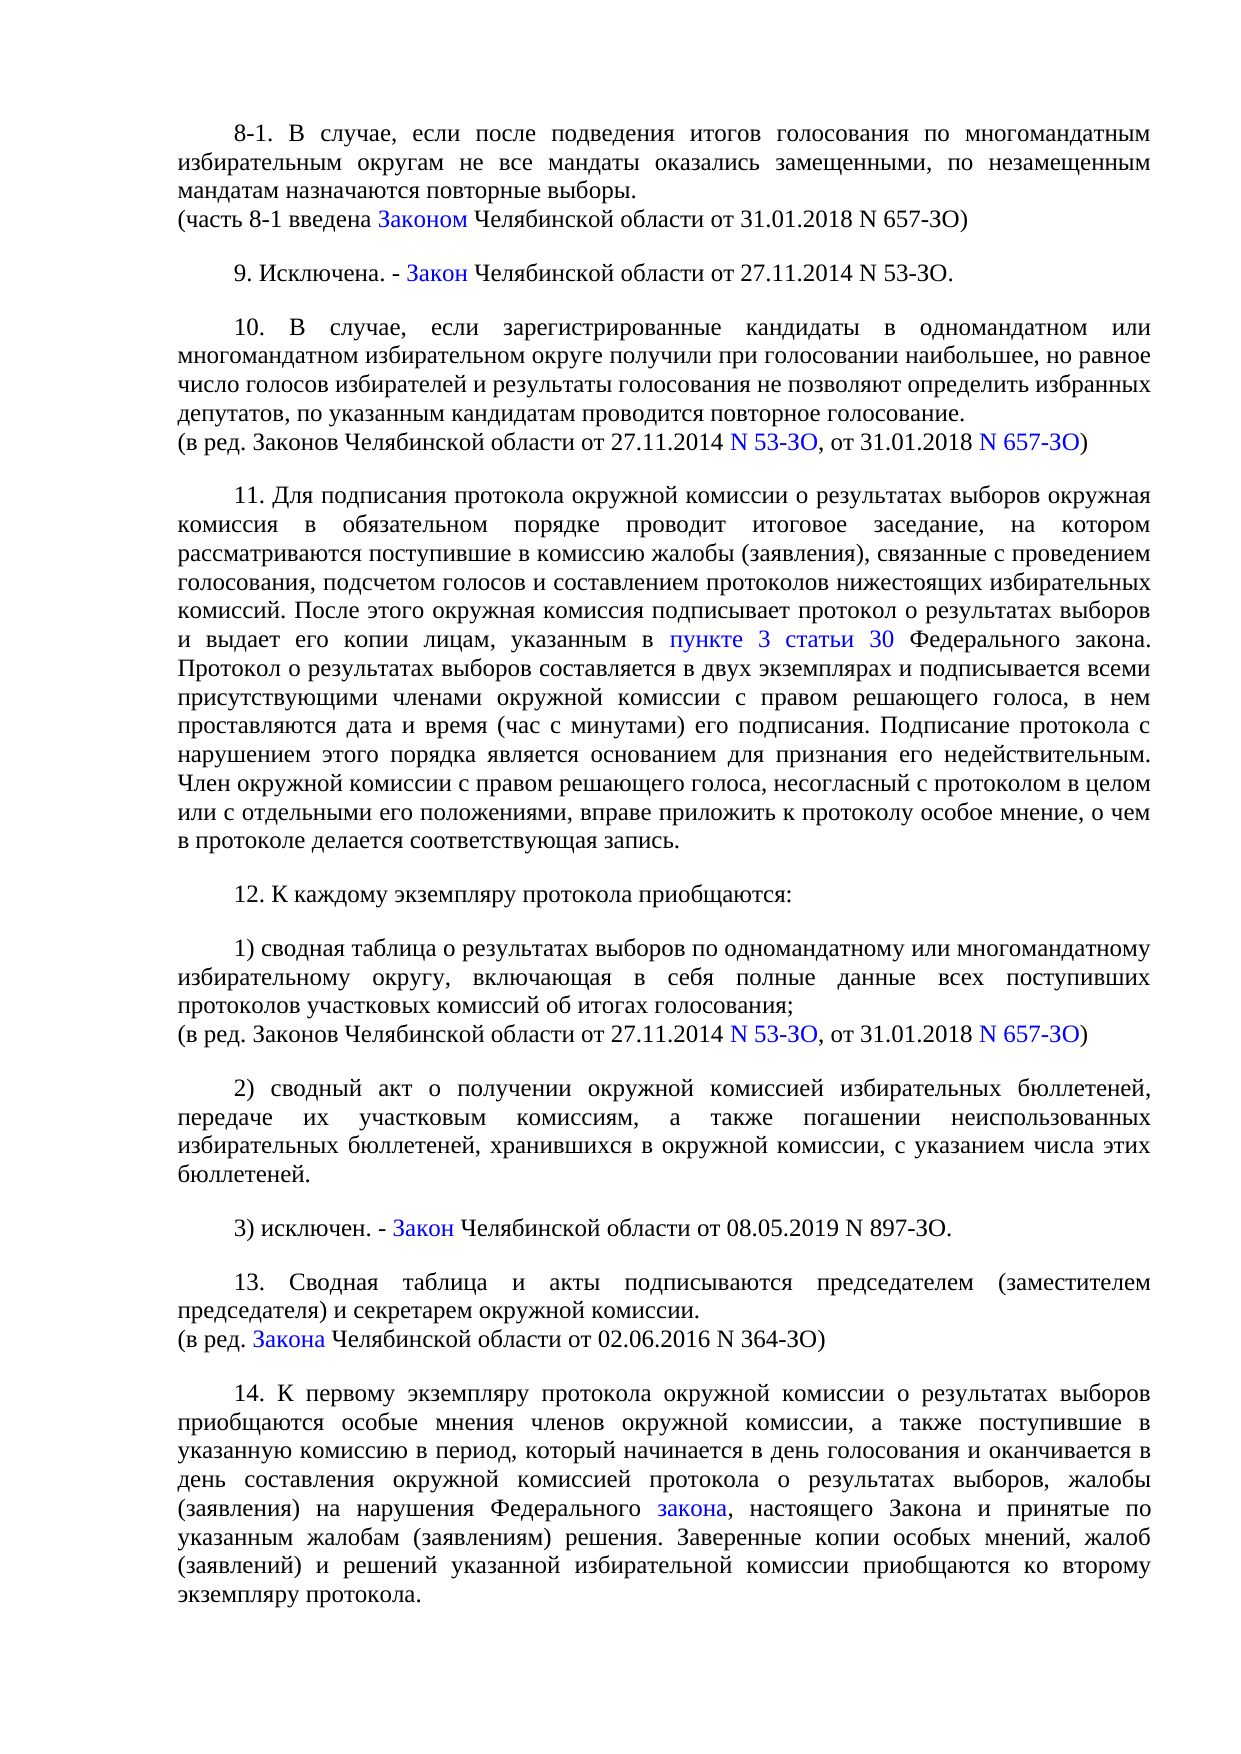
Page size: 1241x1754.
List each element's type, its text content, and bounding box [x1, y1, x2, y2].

text 14. К первому экземпляру протокола окружной комиссии о результатах выборов приобщаются особые мнения членов окружной комиссии, а также поступившие в указанную комиссию в период, который начинается в день голосования и оканчивается в день составления окружной комиссией протокола о результатах выборов, жалобы (заявления) на нарушения Федерального закона, настоящего Закона и принятые по указанным жалобам (заявлениям) решения. Заверенные копии особых мнений, жалоб (заявлений) и решений указанной избирательной комиссии приобщаются ко второму экземпляру протокола. [177, 1378, 1152, 1608]
text 13. Сводная таблица и акты подписываются председателем (заместителем председателя) и секретарем окружной комиссии. [177, 1267, 1152, 1324]
text 2) сводный акт о получении окружной комиссией избирательных бюллетеней, передаче их участковым комиссиям, а также погашении неиспользованных избирательных бюллетеней, хранившихся в окружной комиссии, с указанием числа этих бюллетеней. [177, 1073, 1152, 1188]
text 3) исключен. - Закон Челябинской области от 08.05.2019 N 897-ЗО. [177, 1213, 1152, 1242]
text 10. В случае, если зарегистрированные кандидаты в одномандатном или многомандатном избирательном округе получили при голосовании наибольшее, но равное число голосов избирателей и результаты голосования не позволяют определить избранных депутатов, по указанным кандидатам проводится повторное голосование. [177, 312, 1152, 427]
text (в ред. Закона Челябинской области от 02.06.2016 N 364-ЗО) [177, 1324, 1152, 1353]
text 9. Исключена. - Закон Челябинской области от 27.11.2014 N 53-ЗО. [177, 258, 1152, 287]
text 8-1. В случае, если после подведения итогов голосования по многомандатным избирательным округам не все мандаты оказались замещенными, по незамещенным мандатам назначаются повторные выборы. [177, 118, 1152, 204]
text (в ред. Законов Челябинской области от 27.11.2014 N 53-ЗО, от 31.01.2018 N 657-ЗО) [177, 427, 1152, 456]
text (часть 8-1 введена Законом Челябинской области от 31.01.2018 N 657-ЗО) [177, 204, 1152, 233]
text 11. Для подписания протокола окружной комиссии о результатах выборов окружная комиссия в обязательном порядке проводит итоговое заседание, на котором рассматриваются поступившие в комиссию жалобы (заявления), связанные с проведением голосования, подсчетом голосов и составлением протоколов нижестоящих избирательных комиссий. После этого окружная комиссия подписывает протокол о результатах выборов и выдает его копии лицам, указанным в пункте 3 статьи 30 Федерального закона. Протокол о результатах выборов составляется в двух экземплярах и подписывается всеми присутствующими членами окружной комиссии с правом решающего голоса, в нем проставляются дата и время (час с минутами) его подписания. Подписание протокола с нарушением этого порядка является основанием для признания его недействительным. Член окружной комиссии с правом решающего голоса, несогласный с протоколом в целом или с отдельными его положениями, вправе приложить к протоколу особое мнение, о чем в протоколе делается соответствующая запись. [177, 481, 1152, 854]
text 12. К каждому экземпляру протокола приобщаются: [177, 879, 1152, 908]
text (в ред. Законов Челябинской области от 27.11.2014 N 53-ЗО, от 31.01.2018 N 657-ЗО) [177, 1019, 1152, 1048]
text 1) сводная таблица о результатах выборов по одномандатному или многомандатному избирательному округу, включающая в себя полные данные всех поступивших протоколов участковых комиссий об итогах голосования; [177, 933, 1152, 1019]
